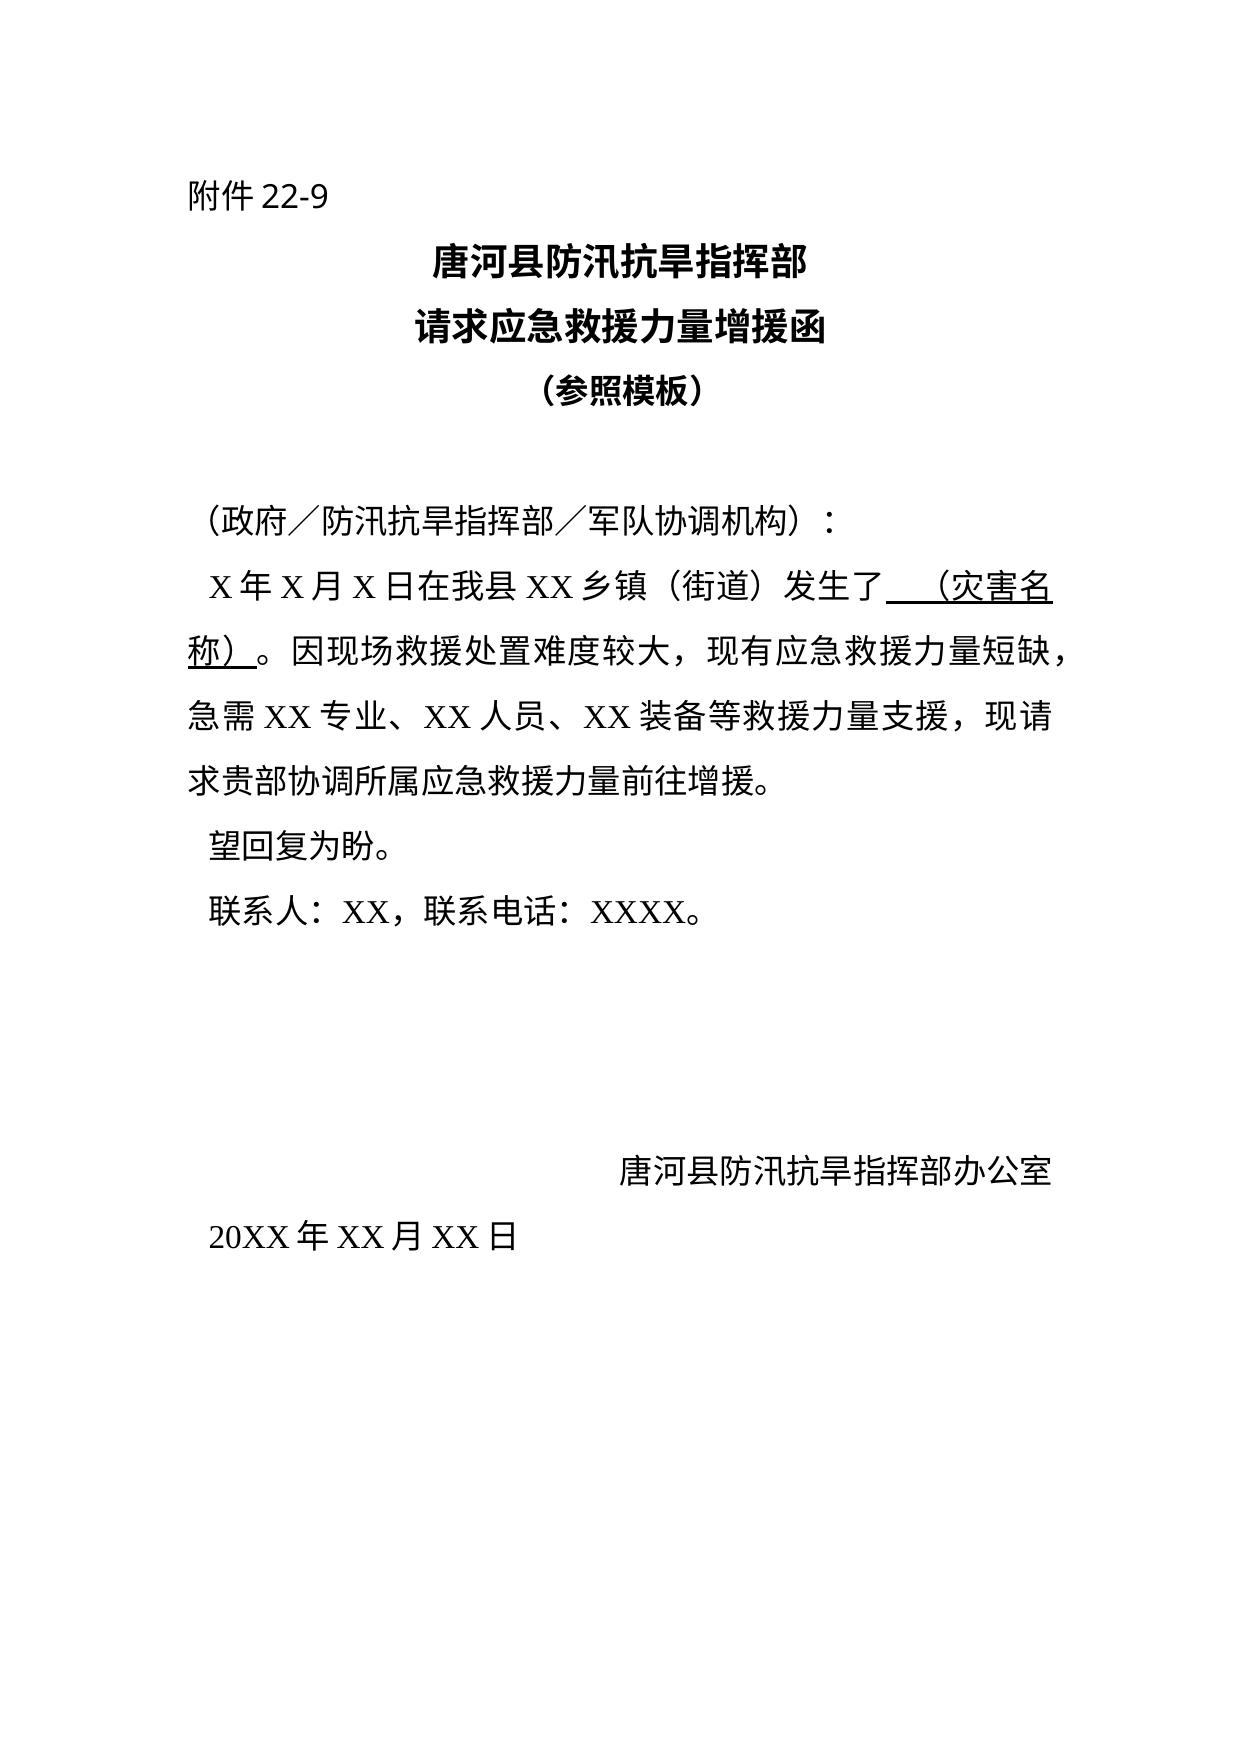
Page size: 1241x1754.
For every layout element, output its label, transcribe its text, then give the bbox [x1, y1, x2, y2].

text 20XX年XX月XX日 [187, 1202, 1053, 1267]
text 联系人：XX，联系电话：XXXX。 [187, 877, 1053, 942]
text 请求应急救援力量增援函 [187, 292, 1053, 357]
text （参照模板） [187, 357, 1053, 422]
text X年X月X日在我县XX乡镇（街道）发生了 （灾害名称）。因现场救援处置难度较大，现有应急救援力量短缺，急需XX专业、XX人员、XX装备等救援力量支援，现请求贵部协调所属应急救援力量前往增援。 [187, 552, 1053, 812]
text 附件22-9 [187, 162, 1053, 227]
text 唐河县防汛抗旱指挥部 [187, 227, 1053, 292]
text 望回复为盼。 [187, 812, 1053, 877]
text （政府／防汛抗旱指挥部／军队协调机构）： [187, 487, 1053, 552]
text 唐河县防汛抗旱指挥部办公室 [187, 1137, 1053, 1202]
